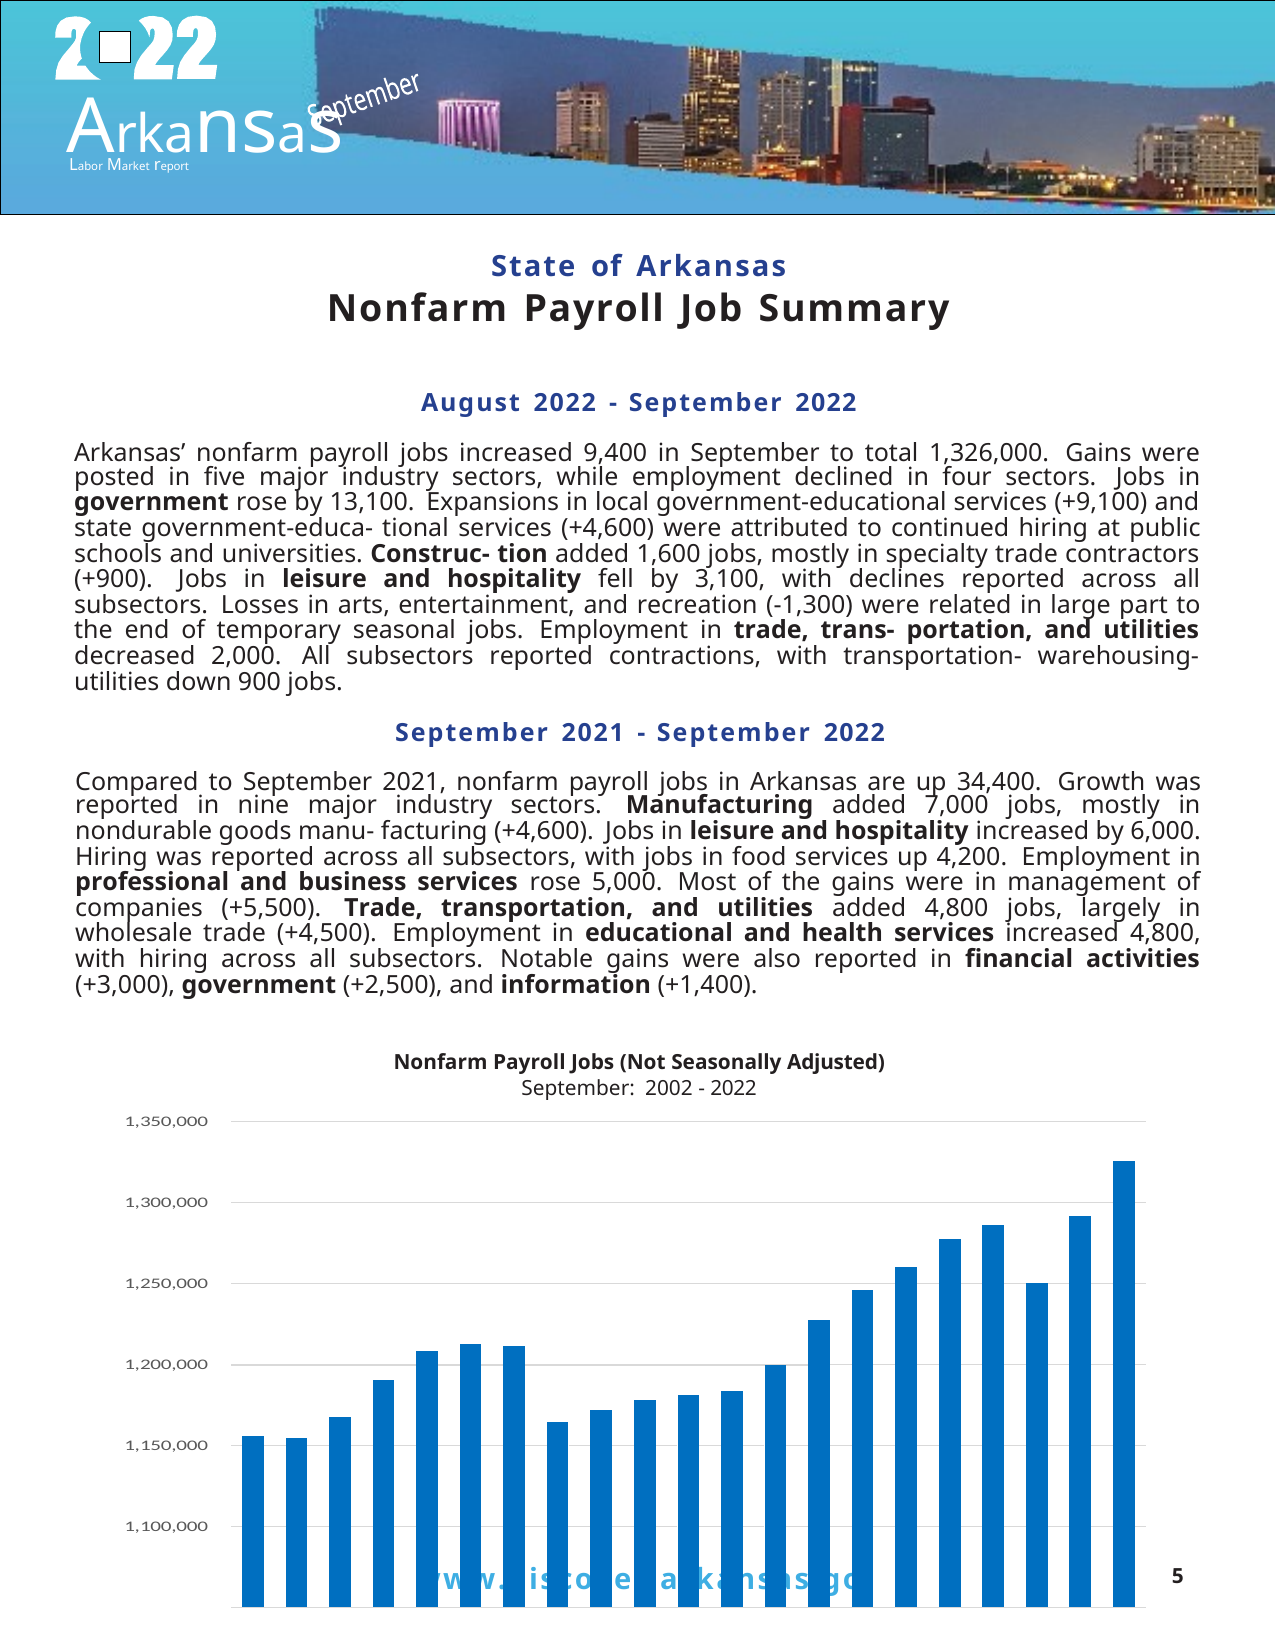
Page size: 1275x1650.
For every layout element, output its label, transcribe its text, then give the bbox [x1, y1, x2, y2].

text Compared to September 2021, nonfarm payroll jobs in Arkansas are up 34,400. Growth was reported in nine major industry sectors. Manufacturing added 7,000 jobs, mostly in nondurable goods manu- facturing (+4,600). Jobs in leisure and hospitality increased by 6,000. Hiring was reported across all subsectors, with jobs in food services up 4,200. Employment in professional and business services rose 5,000. Most of the gains were in management of companies (+5,500). Trade, transportation, and utilities added 4,800 jobs, largely in wholesale trade (+4,500). Employment in educational and health services increased 4,800, with hiring across all subsectors. Notable gains were also reported in financial activities (+3,000), government (+2,500), and information (+1,400). [75, 770, 1201, 1000]
text 1,250,000 [124, 1274, 1214, 1292]
picture [1, 1, 1275, 214]
text 1,300,000 [124, 1193, 1214, 1211]
text 1,350,000 [124, 1112, 1214, 1130]
subtitle Nonfarm Payroll Jobs (Not Seasonally Adjusted) [64, 1048, 1214, 1075]
text September 2021 - September 2022 [65, 714, 1214, 748]
text Arkansas’ nonfarm payroll jobs increased 9,400 in September to total 1,326,000. Gains were posted in five major industry sectors, while employment declined in four sectors. Jobs in government rose by 13,100. Expansions in local government-educational services (+9,100) and state government-educa- tional services (+4,600) were attributed to continued hiring at public schools and universities. Construc- tion added 1,600 jobs, mostly in specialty trade contractors (+900). Jobs in leisure and hospitality fell by 3,100, with declines reported across all subsectors. Losses in arts, entertainment, and recreation (-1,300) were related in large part to the end of temporary seasonal jobs. Employment in trade, trans- portation, and utilities decreased 2,000. All subsectors reported contractions, with transportation- warehousing-utilities down 900 jobs. [74, 441, 1200, 697]
text August 2022 - September 2022 [63, 385, 1214, 419]
text State of Arkansas [62, 247, 1214, 283]
text 1,200,000 [124, 1355, 1214, 1373]
subtitle Nonfarm Payroll Job Summary [61, 283, 1214, 331]
text 1,100,000 [124, 1517, 1214, 1535]
text 1,150,000 [124, 1436, 1214, 1454]
text September: 2002 - 2022 [63, 1075, 1214, 1101]
